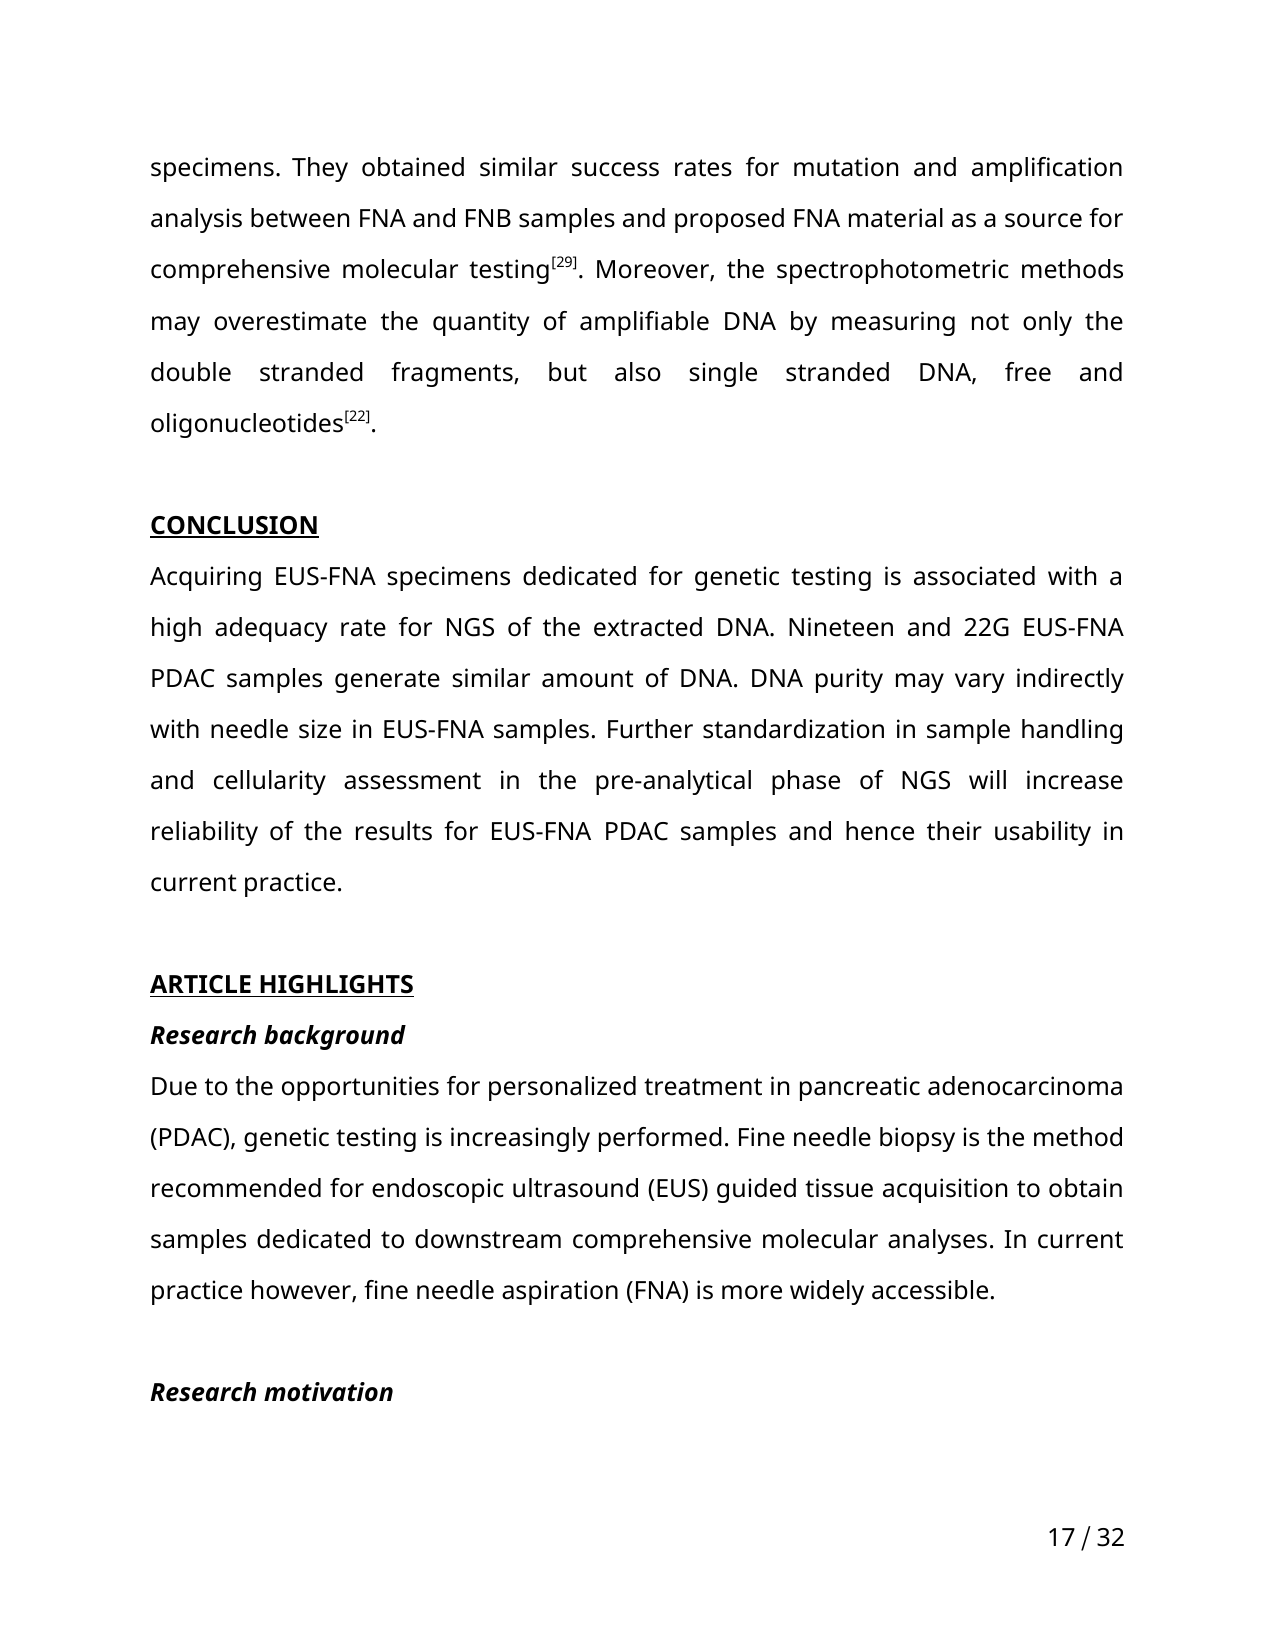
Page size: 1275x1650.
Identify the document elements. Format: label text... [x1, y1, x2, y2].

text Acquiring EUS-FNA specimens dedicated for genetic testing is associated with a high adequacy rate for NGS of the extracted DNA. Nineteen and 22G EUS-FNA PDAC samples generate similar amount of DNA. DNA purity may vary indirectly with needle size in EUS-FNA samples. Further standardization in sample handling and cellularity assessment in the pre-analytical phase of NGS will increase reliability of the results for EUS-FNA PDAC samples and hence their usability in current practice. [150, 558, 1125, 899]
text ARTICLE HIGHLIGHTS [150, 967, 1125, 1001]
text Research background [150, 1018, 1125, 1052]
text Research motivation [150, 1375, 1125, 1409]
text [150, 150, 1125, 439]
text CONCLUSION [150, 507, 1125, 541]
text Due to the opportunities for personalized treatment in pancreatic adenocarcinoma (PDAC), genetic testing is increasingly performed. Fine needle biopsy is the method recommended for endoscopic ultrasound (EUS) guided tissue acquisition to obtain samples dedicated to downstream comprehensive molecular analyses. In current practice however, fine needle aspiration (FNA) is more widely accessible. [150, 1069, 1125, 1307]
